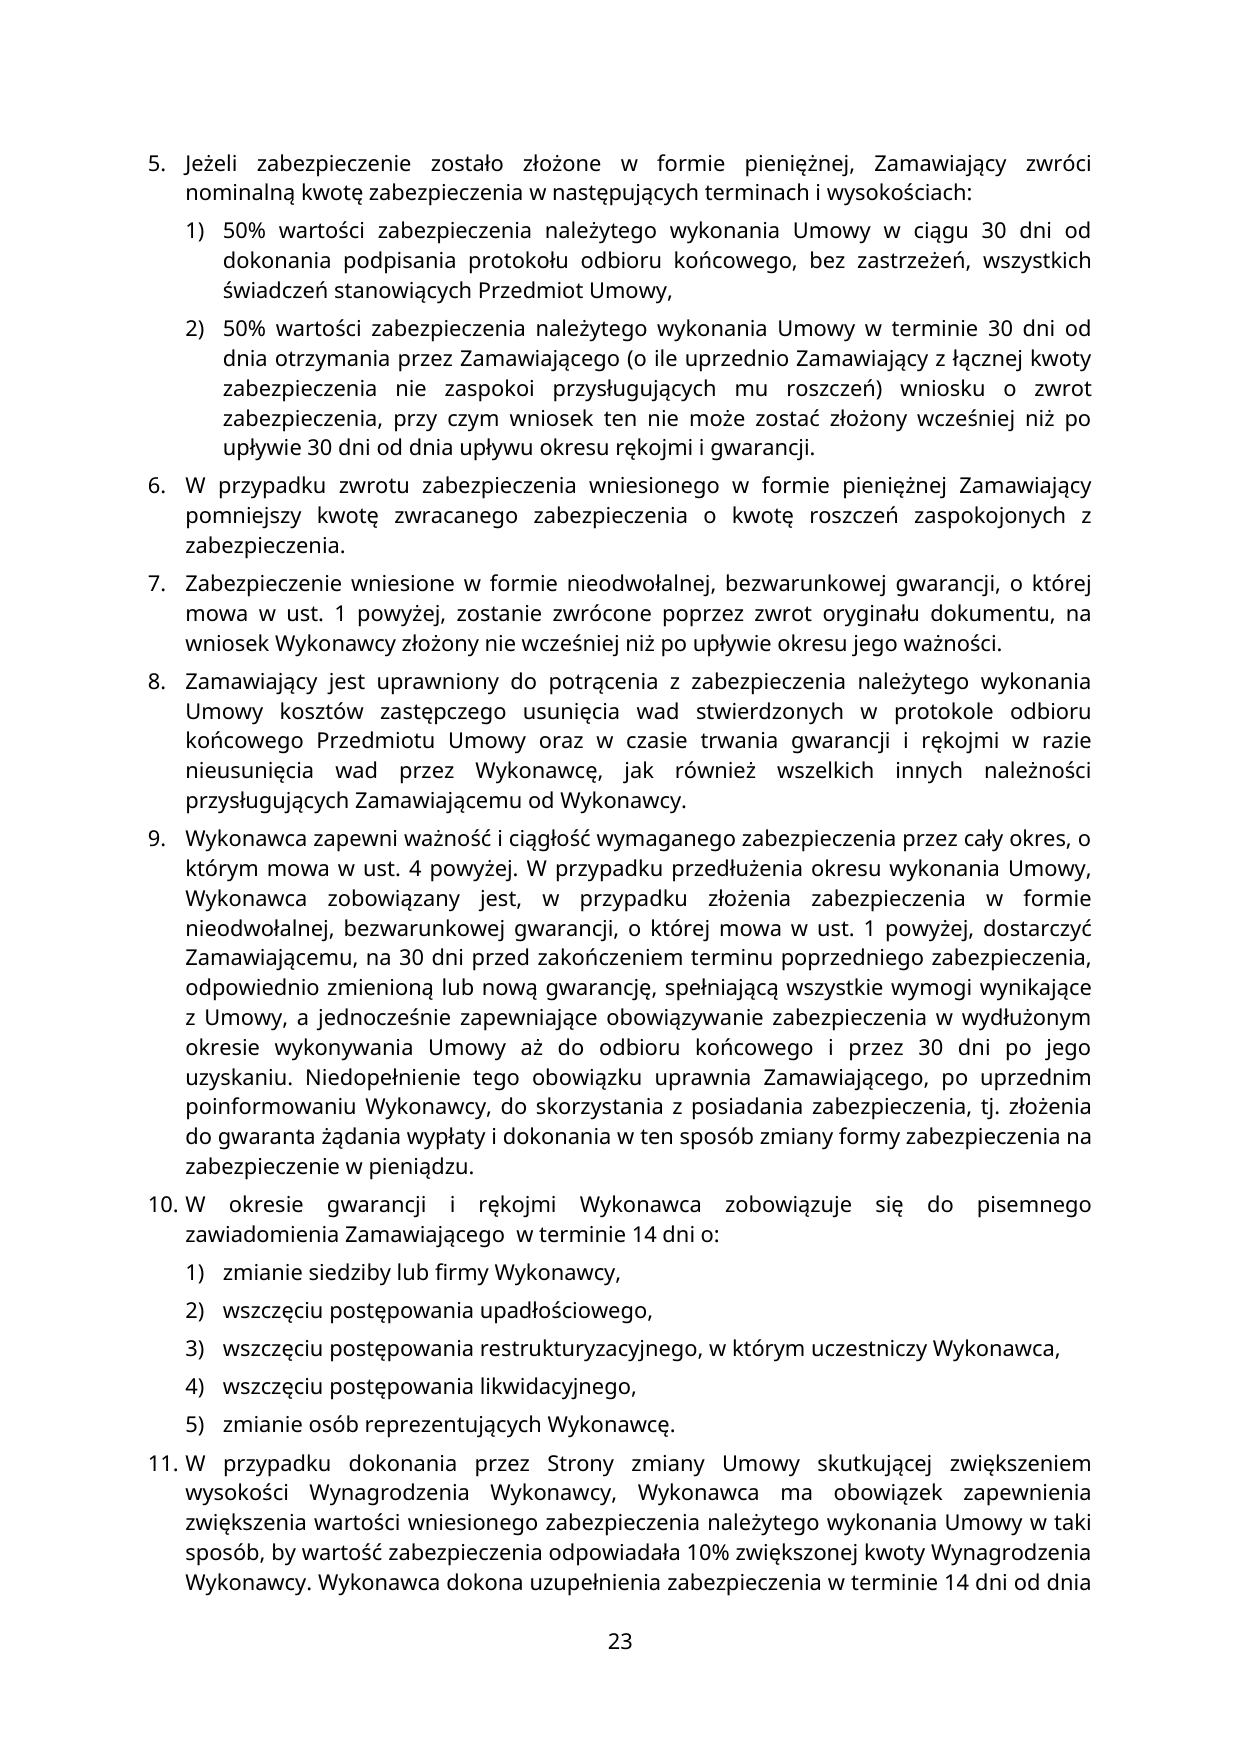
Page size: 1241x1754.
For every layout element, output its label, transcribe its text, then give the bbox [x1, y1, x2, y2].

list 50% wartości zabezpieczenia należytego wykonania Umowy w terminie 30 dni od dnia otrzymania przez Zamawiającego (o ile uprzednio Zamawiający z łącznej kwoty zabezpieczenia nie zaspokoi przysługujących mu roszczeń) wniosku o zwrot zabezpieczenia, przy czym wniosek ten nie może zostać złożony wcześniej niż po upływie 30 dni od dnia upływu okresu rękojmi i gwarancji. [185, 313, 1093, 462]
list Zabezpieczenie wniesione w formie nieodwołalnej, bezwarunkowej gwarancji, o której mowa w ust. 1 powyżej, zostanie zwrócone poprzez zwrot oryginału dokumentu, na wniosek Wykonawcy złożony nie wcześniej niż po upływie okresu jego ważności. [148, 568, 1093, 658]
list 50% wartości zabezpieczenia należytego wykonania Umowy w ciągu 30 dni od dokonania podpisania protokołu odbioru końcowego, bez zastrzeżeń, wszystkich świadczeń stanowiących Przedmiot Umowy, [185, 216, 1093, 305]
list zmianie osób reprezentujących Wykonawcę. [185, 1409, 1093, 1439]
list Zamawiający jest uprawniony do potrącenia z zabezpieczenia należytego wykonania Umowy kosztów zastępczego usunięcia wad stwierdzonych w protokole odbioru końcowego Przedmiotu Umowy oraz w czasie trwania gwarancji i rękojmi w razie nieusunięcia wad przez Wykonawcę, jak również wszelkich innych należności przysługujących Zamawiającemu od Wykonawcy. [148, 666, 1093, 815]
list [148, 1448, 1093, 1597]
list Jeżeli zabezpieczenie zostało złożone w formie pieniężnej, Zamawiający zwróci nominalną kwotę zabezpieczenia w następujących terminach i wysokościach: [148, 148, 1093, 207]
list W okresie gwarancji i rękojmi Wykonawca zobowiązuje się do pisemnego zawiadomienia Zamawiającego w terminie 14 dni o: [148, 1189, 1093, 1249]
list wszczęciu postępowania upadłościowego, [185, 1295, 1093, 1325]
list W przypadku zwrotu zabezpieczenia wniesionego w formie pieniężnej Zamawiający pomniejszy kwotę zwracanego zabezpieczenia o kwotę roszczeń zaspokojonych z zabezpieczenia. [148, 471, 1093, 560]
list zmianie siedziby lub firmy Wykonawcy, [185, 1257, 1093, 1287]
list wszczęciu postępowania restrukturyzacyjnego, w którym uczestniczy Wykonawca, [185, 1333, 1093, 1363]
list Wykonawca zapewni ważność i ciągłość wymaganego zabezpieczenia przez cały okres, o którym mowa w ust. 4 powyżej. W przypadku przedłużenia okresu wykonania Umowy, Wykonawca zobowiązany jest, w przypadku złożenia zabezpieczenia w formie nieodwołalnej, bezwarunkowej gwarancji, o której mowa w ust. 1 powyżej, dostarczyć Zamawiającemu, na 30 dni przed zakończeniem terminu poprzedniego zabezpieczenia, odpowiednio zmienioną lub nową gwarancję, spełniającą wszystkie wymogi wynikające z Umowy, a jednocześnie zapewniające obowiązywanie zabezpieczenia w wydłużonym okresie wykonywania Umowy aż do odbioru końcowego i przez 30 dni po jego uzyskaniu. Niedopełnienie tego obowiązku uprawnia Zamawiającego, po uprzednim poinformowaniu Wykonawcy, do skorzystania z posiadania zabezpieczenia, tj. złożenia do gwaranta żądania wypłaty i dokonania w ten sposób zmiany formy zabezpieczenia na zabezpieczenie w pieniądzu. [148, 823, 1093, 1181]
list wszczęciu postępowania likwidacyjnego, [185, 1371, 1093, 1401]
